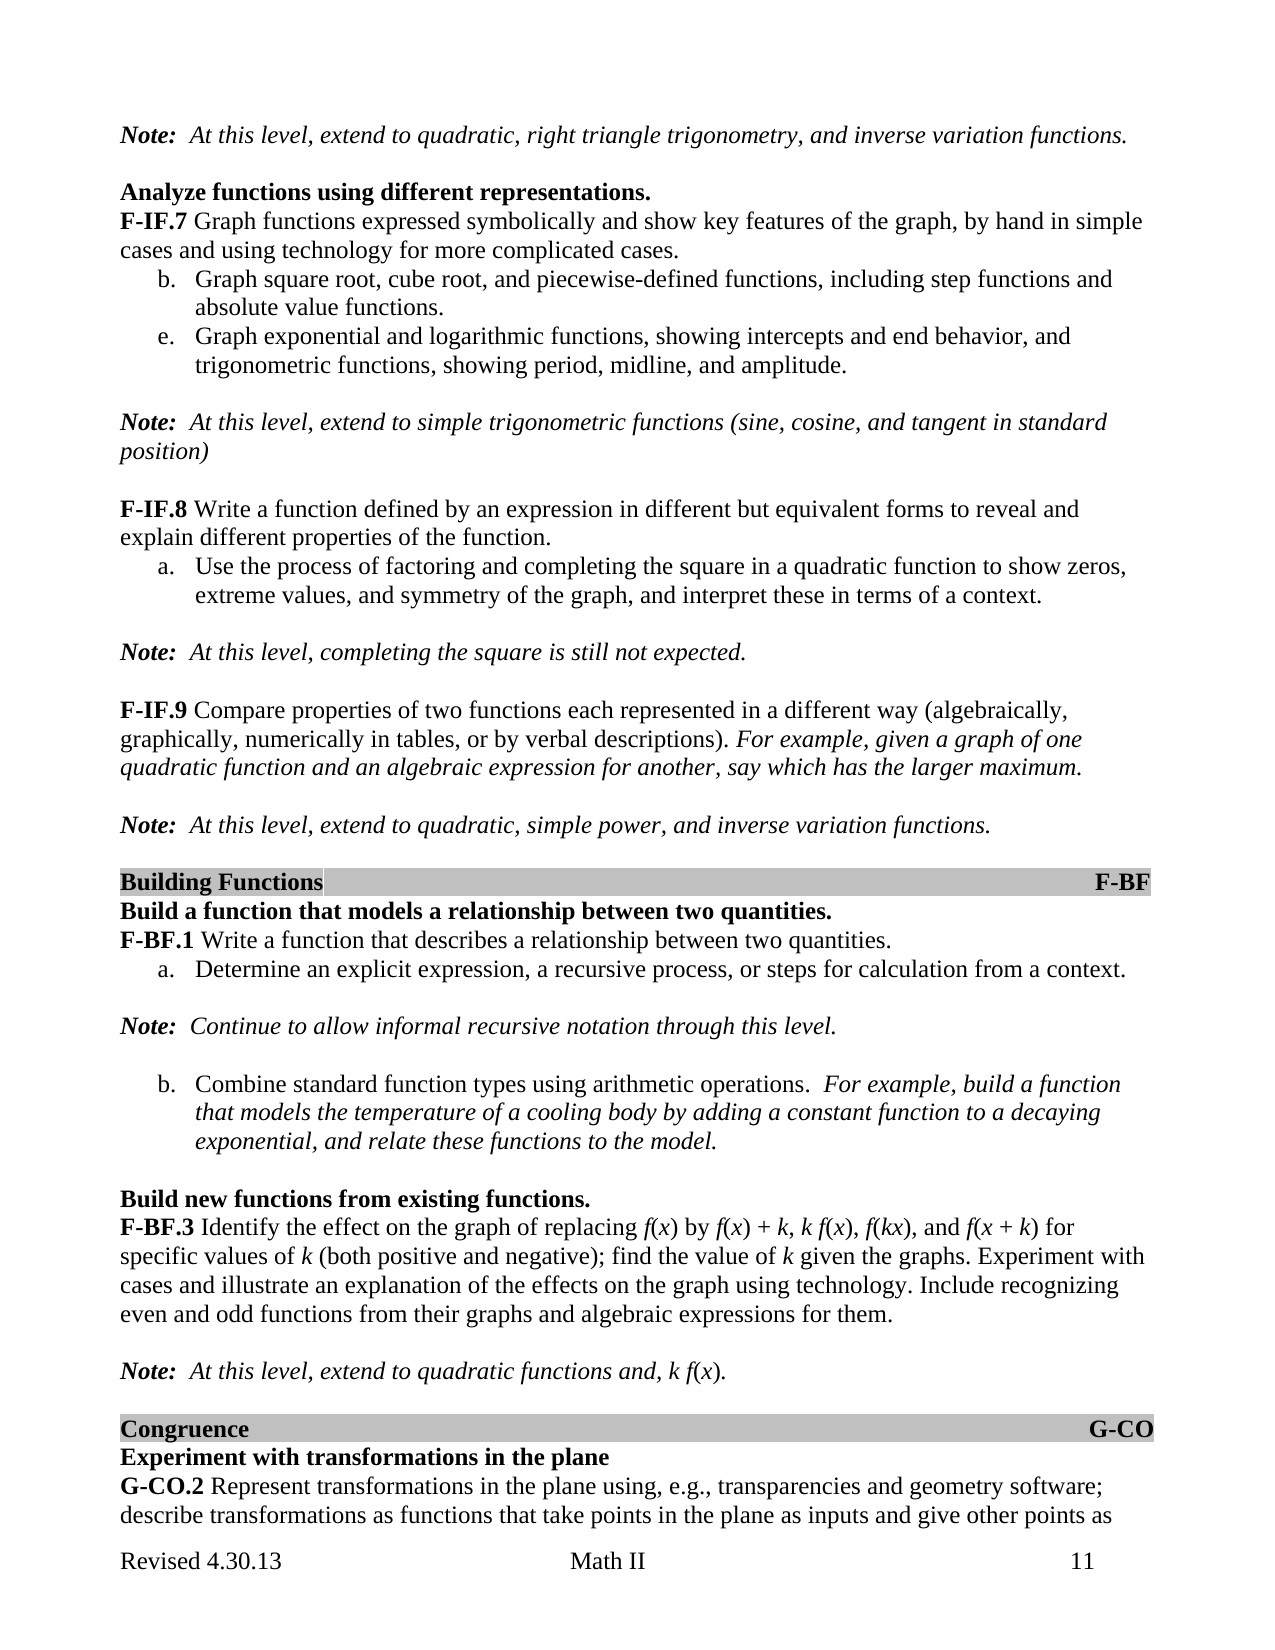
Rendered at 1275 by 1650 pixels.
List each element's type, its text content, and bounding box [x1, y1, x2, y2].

list Graph square root, cube root, and piecewise-defined functions, including step functions and absolute value functions. [157, 264, 1155, 321]
text Analyze functions using different representations. [120, 177, 1155, 206]
text Note: At this level, extend to quadratic, simple power, and inverse variation functions. [120, 810, 1155, 839]
text Note: Continue to allow informal recursive notation through this level. [120, 1011, 1155, 1040]
text F-IF.8 Write a function defined by an expression in different but equivalent forms to reveal and explain different properties of the function. [120, 494, 1155, 551]
list Combine standard function types using arithmetic operations. For example, build a function that models the temperature of a cooling body by adding a constant function to a decaying exponential, and relate these functions to the model. [157, 1069, 1155, 1155]
text Note: At this level, extend to simple trigonometric functions (sine, cosine, and tangent in standard position) [120, 407, 1155, 465]
text F-BF.3 Identify the effect on the graph of replacing f(x) by f(x) + k, k f(x), f(kx), and f(x + k) for specific values of k (both positive and negative); find the value of k given the graphs. Experiment with cases and illustrate an explanation of the effects on the graph using technology. Include recognizing even and odd functions from their graphs and algebraic expressions for them. [120, 1212, 1155, 1327]
text F-BF.1 Write a function that describes a relationship between two quantities. [120, 925, 1155, 954]
text Experiment with transformations in the plane [120, 1442, 1155, 1471]
text Build new functions from existing functions. [120, 1184, 1155, 1212]
text F-IF.7 Graph functions expressed symbolically and show key features of the graph, by hand in simple cases and using technology for more complicated cases. [120, 206, 1155, 264]
list Determine an explicit expression, a recursive process, or steps for calculation from a context. [157, 954, 1155, 982]
text Building Functions F-BF [120, 867, 1155, 896]
text Note: At this level, extend to quadratic, right triangle trigonometry, and inverse variation functions. [120, 120, 1155, 149]
text Note: At this level, extend to quadratic functions and, k f(x). [120, 1356, 1155, 1385]
list Use the process of factoring and completing the square in a quadratic function to show zeros, extreme values, and symmetry of the graph, and interpret these in terms of a context. [157, 551, 1155, 609]
text Build a function that models a relationship between two quantities. [120, 896, 1155, 925]
text Note: At this level, completing the square is still not expected. [120, 637, 1155, 666]
list Graph exponential and logarithmic functions, showing intercepts and end behavior, and trigonometric functions, showing period, midline, and amplitude. [157, 321, 1155, 379]
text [120, 1471, 1155, 1529]
text F-IF.9 Compare properties of two functions each represented in a different way (algebraically, graphically, numerically in tables, or by verbal descriptions). For example, given a graph of one quadratic function and an algebraic expression for another, say which has the larger maximum. [120, 695, 1155, 781]
